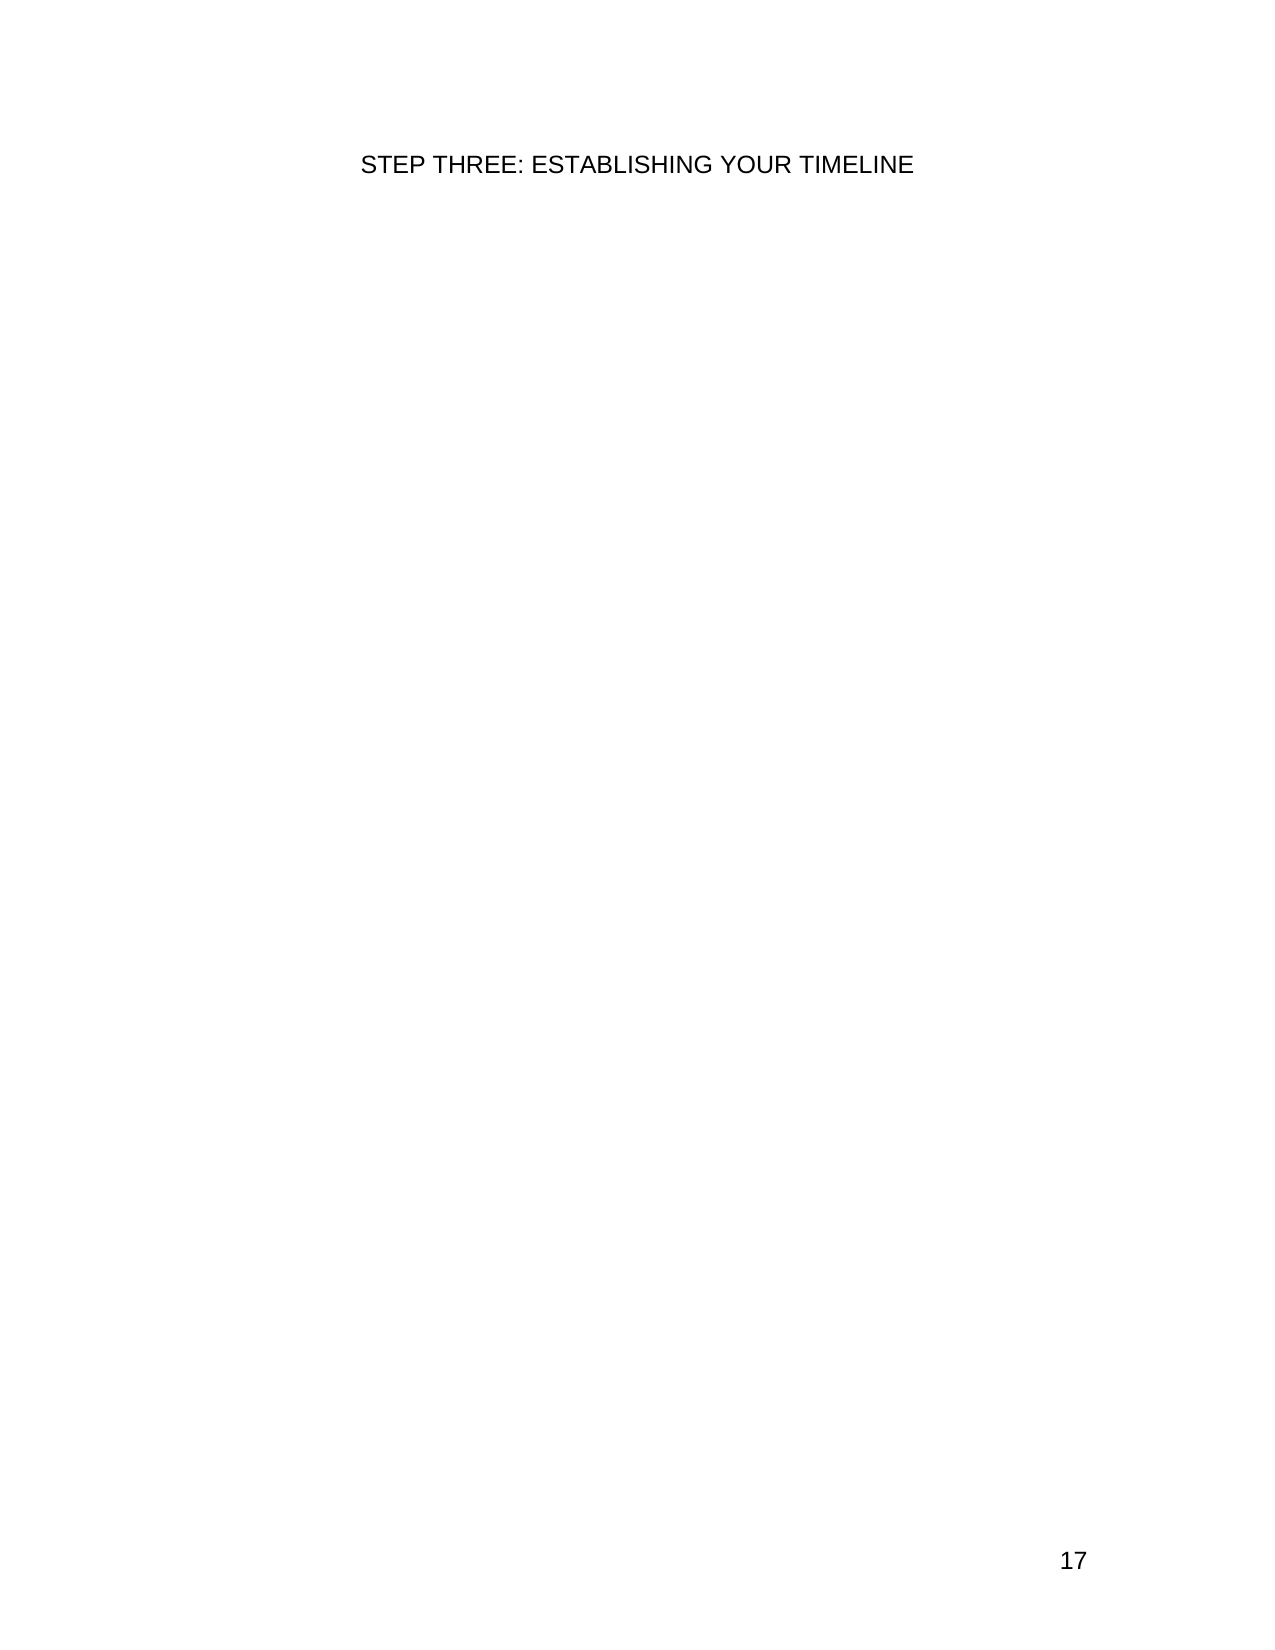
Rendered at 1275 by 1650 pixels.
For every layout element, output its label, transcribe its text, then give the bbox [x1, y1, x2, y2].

text STEP THREE: ESTABLISHING YOUR TIMELINE [187, 150, 1087, 179]
